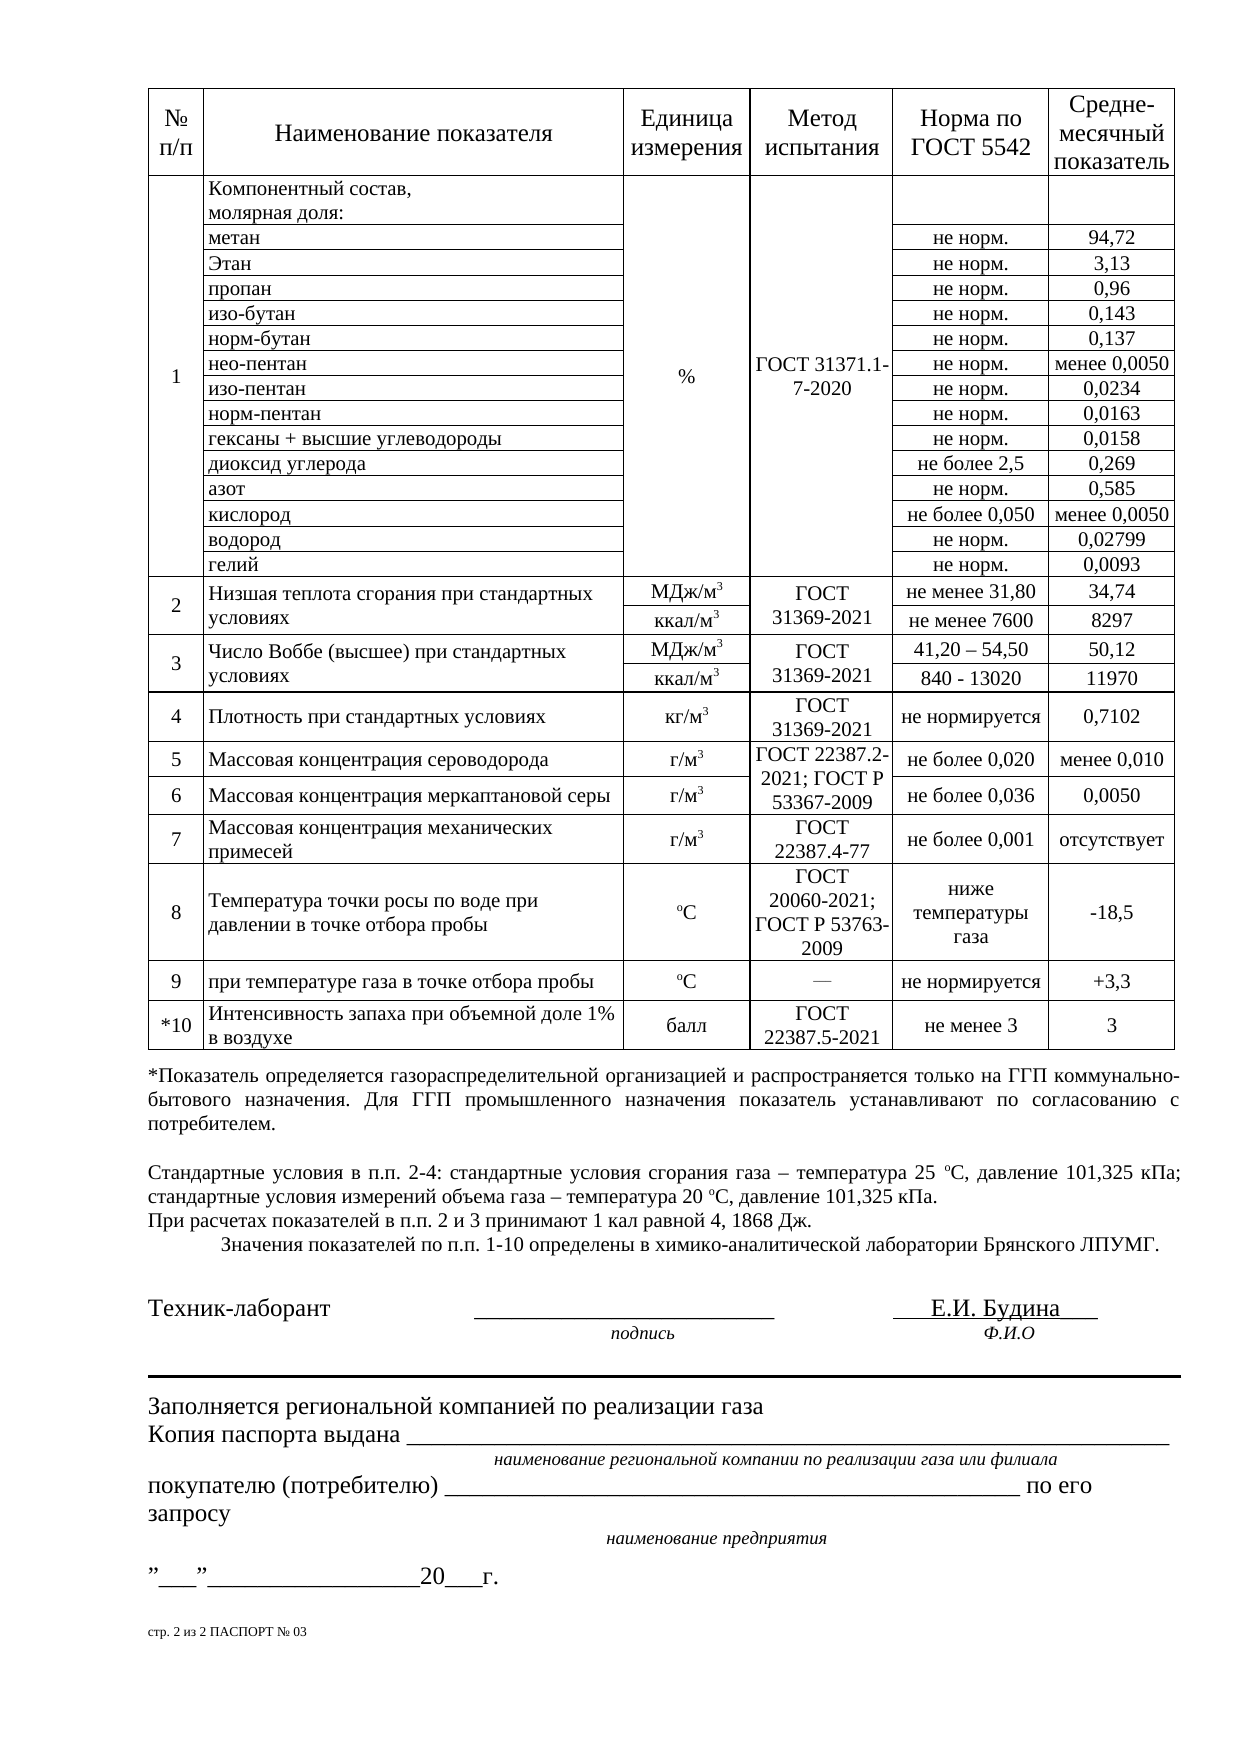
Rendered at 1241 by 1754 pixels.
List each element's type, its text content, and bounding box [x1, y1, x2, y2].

table_cell 8 [149, 864, 203, 960]
table_cell балл [624, 1001, 749, 1049]
table_cell не норм. [893, 326, 1048, 350]
table_cell не норм. [893, 476, 1048, 500]
table_cell 0,269 [1049, 451, 1174, 475]
table_header Метод испытания [751, 89, 892, 175]
text Стандартные условия в п.п. 2-4: стандартные условия сгорания газа – температура 25 оС, давление 101,325 кПа; стандартные условия измерений объема газа – температура 20 оС, давление 101,325 кПа. [148, 1160, 1181, 1208]
table_cell азот [204, 476, 623, 500]
table_cell ниже температуры газа [893, 864, 1048, 960]
table_cell 8297 [1049, 606, 1174, 633]
table_cell менее 0,0050 [1049, 351, 1174, 375]
table_cell Плотность при стандартных условиях [204, 693, 623, 741]
table_cell не менее 31,80 [893, 577, 1048, 605]
table_cell 840 - 13020 [893, 664, 1048, 691]
table_cell 0,0050 [1049, 777, 1174, 814]
table_cell 94,72 [1049, 225, 1174, 249]
table_cell 9 [149, 961, 203, 1000]
table_cell не более 0,020 [893, 742, 1048, 776]
table_cell [1049, 176, 1174, 224]
table_cell 0,7102 [1049, 693, 1174, 741]
table_cell Температура точки росы по воде при давлении в точке отбора пробы [204, 864, 623, 960]
table_cell водород [204, 527, 623, 551]
table_cell изо-бутан [204, 301, 623, 325]
table_cell не более 0,036 [893, 777, 1048, 814]
table_cell 2 [149, 577, 203, 633]
table_cell гексаны + высшие углеводороды [204, 426, 623, 450]
table_cell ГОСТ 22387.4-77 [751, 815, 892, 863]
table_cell не более 0,001 [893, 815, 1048, 863]
table_cell 0,143 [1049, 301, 1174, 325]
text наименование предприятия [148, 1527, 1181, 1549]
table_cell кг/м3 [624, 693, 749, 741]
table_cell 0,585 [1049, 476, 1174, 500]
text наименование региональной компании по реализации газа или филиала [148, 1448, 1181, 1470]
table_cell Массовая концентрация сероводорода [204, 742, 623, 776]
table_cell не норм. [893, 552, 1048, 576]
table_cell ГОСТ 31369-2021 [751, 635, 892, 691]
text При расчетах показателей в п.п. 2 и 3 принимают 1 кал равной 4, 1868 Дж. [148, 1208, 1181, 1232]
table_cell не более 0,050 [893, 501, 1048, 526]
table_cell 34,74 [1049, 577, 1174, 605]
table_cell пропан [204, 276, 623, 299]
table_cell +3,3 [1049, 961, 1174, 1000]
text Техник-лаборант ________________________ Е.И. Будина___ [148, 1293, 1181, 1322]
table_cell метан [204, 225, 623, 249]
table_cell не норм. [893, 250, 1048, 274]
table_cell кислород [204, 501, 623, 526]
table_cell 4 [149, 693, 203, 741]
table_cell 0,0158 [1049, 426, 1174, 450]
table_cell Компонентный состав, молярная доля: [204, 176, 623, 224]
table_cell менее 0,010 [1049, 742, 1174, 776]
table_cell ккал/м3 [624, 606, 749, 633]
table_cell оС [624, 961, 749, 1000]
table_cell [893, 176, 1048, 224]
table_cell 6 [149, 777, 203, 814]
table_header Наименование показателя [204, 89, 623, 175]
table_cell Число Воббе (высшее) при стандартных условиях [204, 635, 623, 691]
table_cell 0,96 [1049, 276, 1174, 299]
table_cell ГОСТ 31371.1-7-2020 [751, 176, 892, 576]
text ”___”_________________20___г. [148, 1561, 1181, 1590]
table_cell ГОСТ 31369-2021 [751, 577, 892, 633]
table_header Средне-месячный показатель [1049, 89, 1174, 175]
table_cell 3 [149, 635, 203, 691]
table_cell 3,13 [1049, 250, 1174, 274]
table_cell г/м3 [624, 815, 749, 863]
table_cell не более 2,5 [893, 451, 1048, 475]
table_cell 11970 [1049, 664, 1174, 691]
table_cell изо-пентан [204, 376, 623, 400]
table_cell ГОСТ 31369-2021 [751, 693, 892, 741]
table_cell не норм. [893, 527, 1048, 551]
table_cell не менее 3 [893, 1001, 1048, 1049]
text Заполняется региональной компанией по реализации газа [148, 1391, 1181, 1419]
table_cell г/м3 [624, 742, 749, 776]
table_cell 0,0093 [1049, 552, 1174, 576]
table_cell не норм. [893, 401, 1048, 425]
text подпись Ф.И.О [148, 1322, 1181, 1343]
table_cell менее 0,0050 [1049, 501, 1174, 526]
table_cell МДж/м3 [624, 577, 749, 605]
table_cell ГОСТ 22387.5-2021 [751, 1001, 892, 1049]
table_cell ГОСТ 20060-2021; ГОСТ Р 53763-2009 [751, 864, 892, 960]
table_cell не норм. [893, 426, 1048, 450]
table_cell Массовая концентрация механических примесей [204, 815, 623, 863]
table_cell не нормируется [893, 961, 1048, 1000]
table_cell Низшая теплота сгорания при стандартных условиях [204, 577, 623, 633]
text Значения показателей по п.п. 1-10 определены в химико-аналитической лаборатории Брянского ЛПУМГ. [148, 1232, 1181, 1256]
table_cell Массовая концентрация меркаптановой серы [204, 777, 623, 814]
table_cell норм-бутан [204, 326, 623, 350]
table_cell не нормируется [893, 693, 1048, 741]
table_cell 5 [149, 742, 203, 776]
table_cell 0,137 [1049, 326, 1174, 350]
table_cell не менее 7600 [893, 606, 1048, 633]
table_cell % [624, 176, 749, 576]
table_cell г/м3 [624, 777, 749, 814]
table_cell не норм. [893, 225, 1048, 249]
table_cell Интенсивность запаха при объемной доле 1% в воздухе [204, 1001, 623, 1049]
table_cell норм-пентан [204, 401, 623, 425]
table_cell оС [624, 864, 749, 960]
table_cell МДж/м3 [624, 635, 749, 662]
table_cell ккал/м3 [624, 664, 749, 691]
table_cell 1 [149, 176, 203, 576]
table_cell отсутствует [1049, 815, 1174, 863]
table_header № п/п [149, 89, 203, 175]
table_cell ___ [751, 961, 892, 1000]
table_cell не норм. [893, 301, 1048, 325]
table_cell 41,20 – 54,50 [893, 635, 1048, 662]
table_cell *10 [149, 1001, 203, 1049]
table_cell Этан [204, 250, 623, 274]
table_cell 7 [149, 815, 203, 863]
text покупателю (потребителю) ______________________________________________ по его запросу [148, 1470, 1181, 1527]
table_cell -18,5 [1049, 864, 1174, 960]
table_cell гелий [204, 552, 623, 576]
table_cell 0,0234 [1049, 376, 1174, 400]
table_cell ГОСТ 22387.2-2021; ГОСТ Р 53367-2009 [751, 742, 892, 814]
table_cell 0,0163 [1049, 401, 1174, 425]
text Копия паспорта выдана _____________________________________________________________ [148, 1419, 1181, 1448]
table_header Норма по ГОСТ 5542 [893, 89, 1048, 175]
text *Показатель определяется газораспределительной организацией и распространяется только на ГГП коммунально-бытового назначения. Для ГГП промышленного назначения показатель устанавливают по согласованию с потребителем. [148, 1063, 1181, 1135]
table_header Единица измерения [624, 89, 749, 175]
table_cell не норм. [893, 376, 1048, 400]
table_cell нео-пентан [204, 351, 623, 375]
table_cell 0,02799 [1049, 527, 1174, 551]
table_cell при температуре газа в точке отбора пробы [204, 961, 623, 1000]
table_cell 3 [1049, 1001, 1174, 1049]
table_cell диоксид углерода [204, 451, 623, 475]
table_cell не норм. [893, 276, 1048, 299]
table_cell 50,12 [1049, 635, 1174, 662]
table_cell не норм. [893, 351, 1048, 375]
